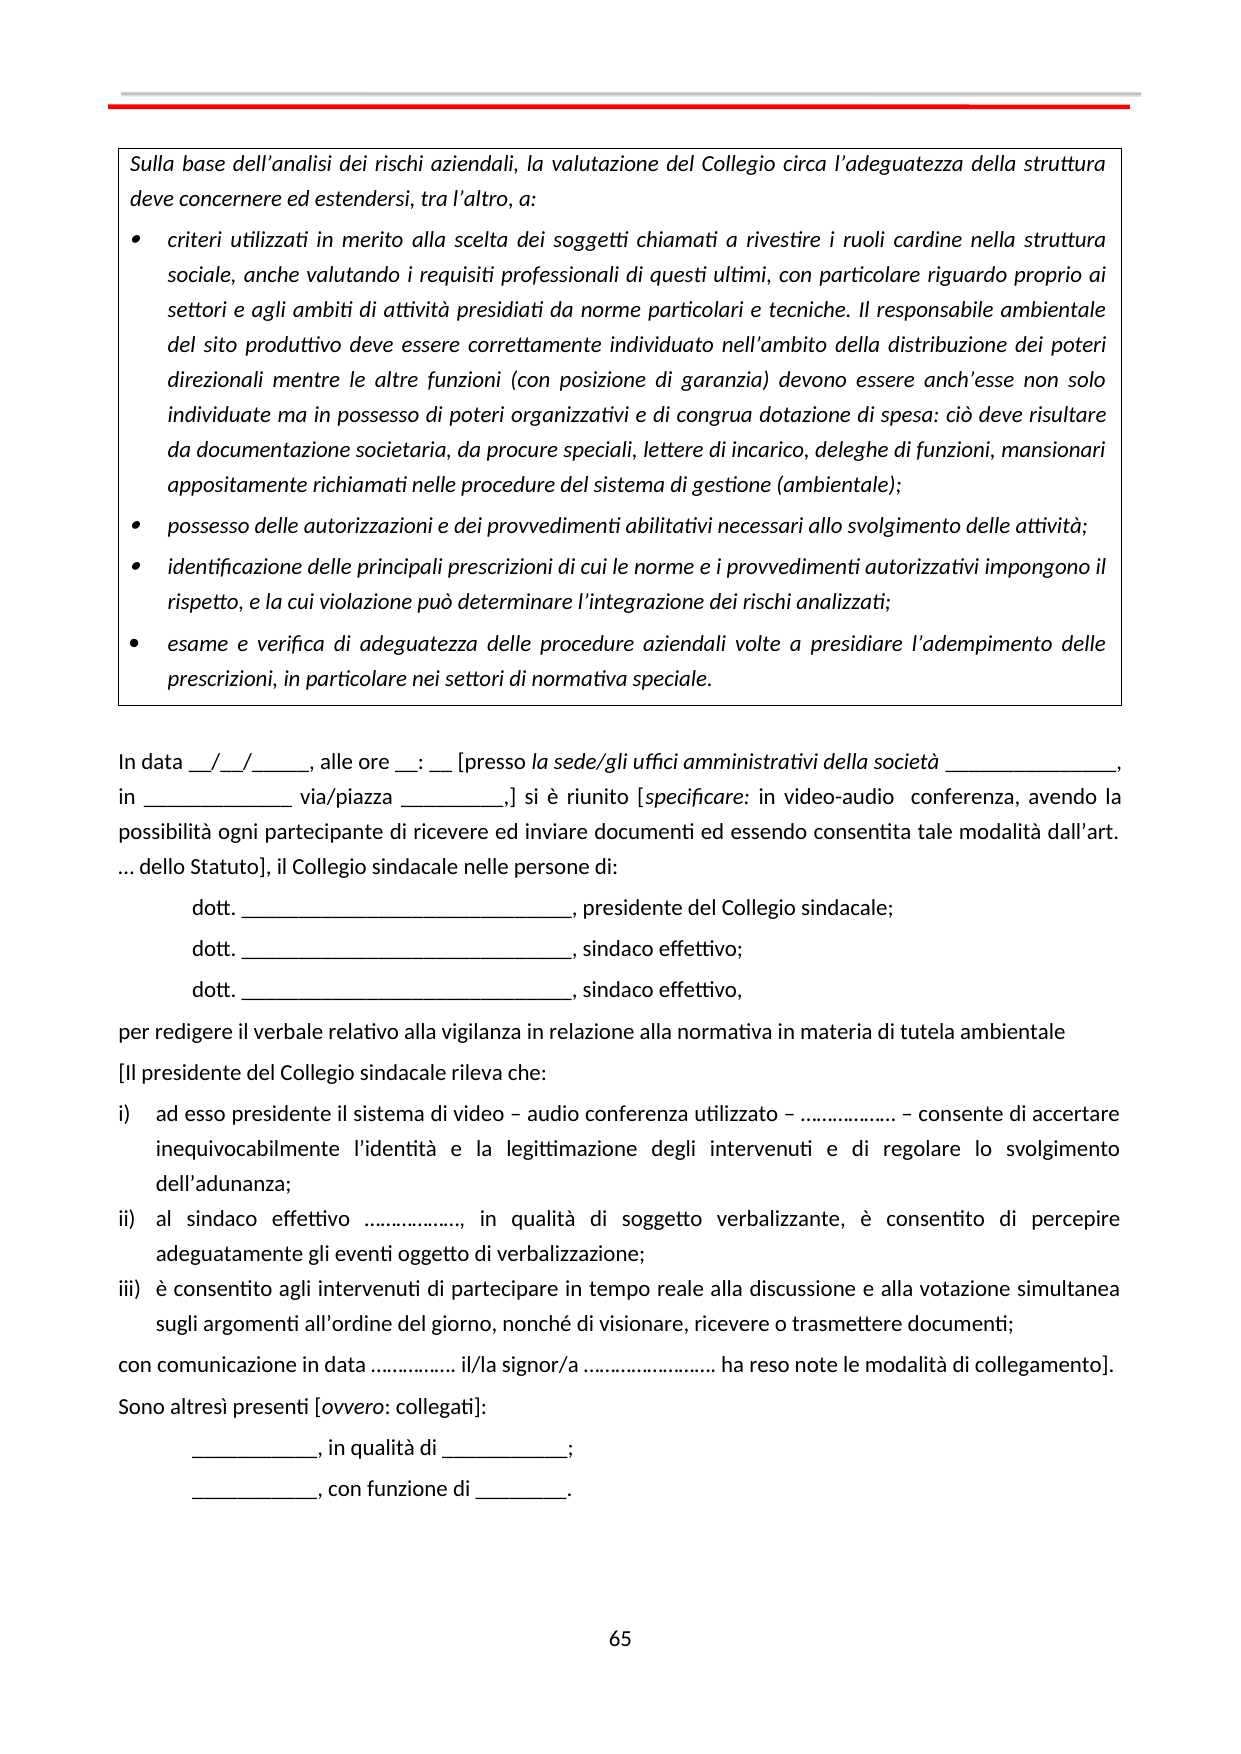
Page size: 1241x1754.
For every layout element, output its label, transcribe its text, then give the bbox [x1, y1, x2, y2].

text con comunicazione in data ……………. il/la signor/a ……………………. ha reso note le modalità di collegamento]. [118, 1351, 1122, 1378]
text Sono altresì presenti [ovvero: collegati]: [118, 1392, 1122, 1420]
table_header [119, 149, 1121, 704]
list è consentito agli intervenuti di partecipare in tempo reale alla discussione e alla votazione simultanea sugli argomenti all’ordine del giorno, nonché di visionare, ricevere o trasmettere documenti; [118, 1274, 1122, 1337]
text ___________, in qualità di ___________; [192, 1433, 1122, 1461]
text per redigere il verbale relativo alla vigilanza in relazione alla normativa in materia di tutela ambientale [118, 1017, 1122, 1045]
text [Il presidente del Collegio sindacale rileva che: [118, 1058, 1122, 1086]
text dott. _____________________________, sindaco effettivo, [192, 976, 1122, 1003]
text In data __/__/_____, alle ore __: __ [presso la sede/gli uffici amministrativi della società _______________, in _____________ via/piazza _________,] si è riunito [specificare: in video-audio conferenza, avendo la possibilità ogni partecipante di ricevere ed inviare documenti ed essendo consentita tale modalità dall’art. … dello Statuto], il Collegio sindacale nelle persone di: [118, 747, 1122, 880]
text dott. _____________________________, sindaco effettivo; [192, 934, 1122, 962]
list ad esso presidente il sistema di video – audio conferenza utilizzato – ……………… – consente di accertare inequivocabilmente l’identità e la legittimazione degli intervenuti e di regolare lo svolgimento dell’adunanza; [118, 1099, 1122, 1197]
text ___________, con funzione di ________. [192, 1474, 1122, 1502]
text dott. _____________________________, presidente del Collegio sindacale; [192, 893, 1122, 921]
list al sindaco effettivo ………………, in qualità di soggetto verbalizzante, è consentito di percepire adeguatamente gli eventi oggetto di verbalizzazione; [118, 1204, 1122, 1267]
